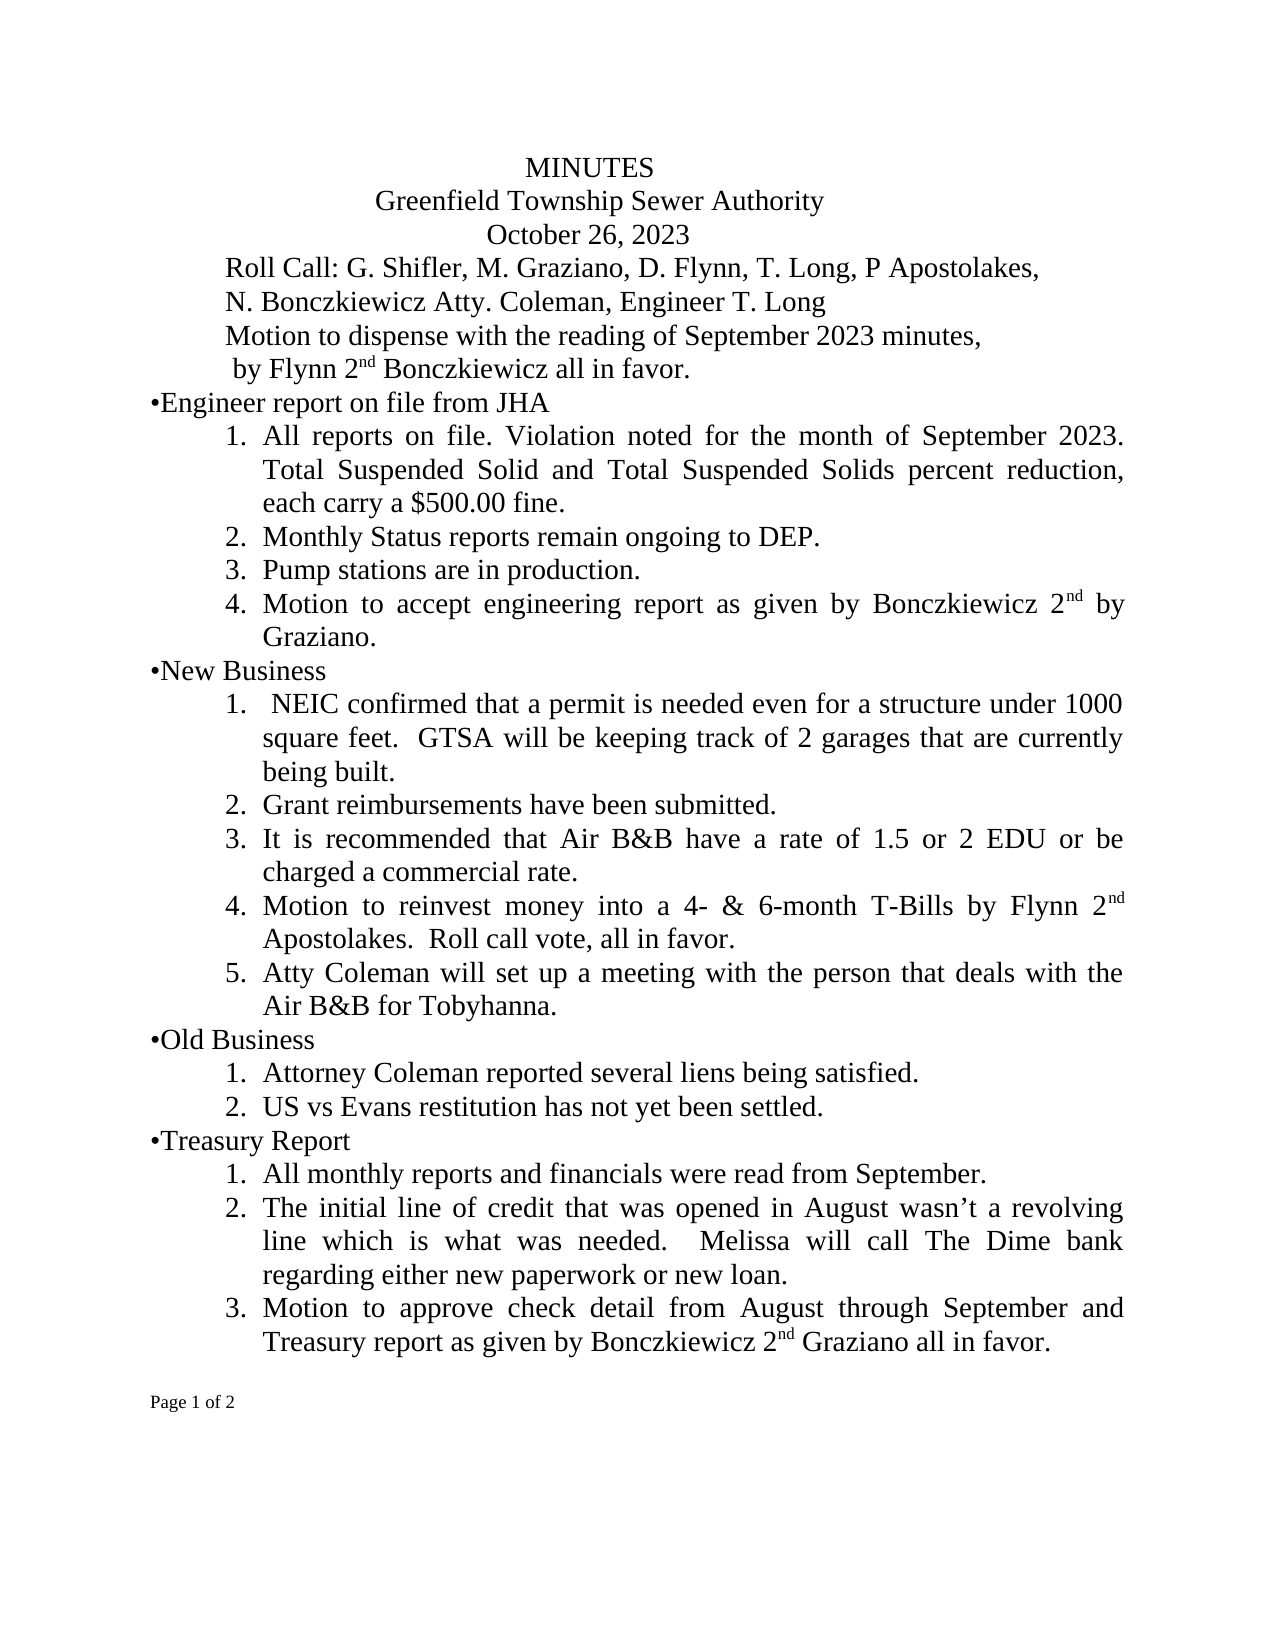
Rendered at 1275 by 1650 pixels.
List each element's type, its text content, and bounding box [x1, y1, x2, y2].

text Motion to dispense with the reading of September 2023 minutes, [150, 318, 1125, 351]
list Motion to reinvest money into a 4- & 6-month T-Bills by Flynn 2nd Apostolakes. Roll call vote, all in favor. [225, 888, 1125, 955]
text •Engineer report on file from JHA [150, 385, 1125, 418]
text •Treasury Report [150, 1123, 1125, 1156]
list NEIC confirmed that a permit is needed even for a structure under 1000 square feet. GTSA will be keeping track of 2 garages that are currently being built. [225, 687, 1125, 787]
text by Flynn 2nd Bonczkiewicz all in favor. [150, 351, 1125, 385]
list All reports on file. Violation noted for the month of September 2023. Total Suspended Solid and Total Suspended Solids percent reduction, each carry a $500.00 fine. [225, 418, 1125, 519]
text MINUTES [450, 150, 1125, 183]
list Attorney Coleman reported several liens being satisfied. [225, 1056, 1125, 1089]
list The initial line of credit that was opened in August wasn’t a revolving line which is what was needed. Melissa will call The Dime bank regarding either new paperwork or new loan. [225, 1190, 1125, 1290]
list Motion to approve check detail from August through September and Treasury report as given by Bonczkiewicz 2nd Graziano all in favor. [225, 1290, 1125, 1357]
list Atty Coleman will set up a meeting with the person that deals with the Air B&B for Tobyhanna. [225, 955, 1125, 1022]
list US vs Evans restitution has not yet been settled. [225, 1089, 1125, 1123]
text Roll Call: G. Shifler, M. Graziano, D. Flynn, T. Long, P Apostolakes, N. Bonczkiewicz Atty. Coleman, Engineer T. Long [225, 251, 1125, 318]
list Pump stations are in production. [225, 552, 1125, 586]
text Greenfield Township Sewer Authority [300, 183, 1125, 217]
list All monthly reports and financials were read from September. [225, 1156, 1125, 1190]
text •Old Business [150, 1022, 1125, 1056]
list It is recommended that Air B&B have a rate of 1.5 or 2 EDU or be charged a commercial rate. [225, 821, 1125, 888]
text October 26, 2023 [375, 217, 1125, 251]
list Grant reimbursements have been submitted. [225, 787, 1125, 821]
text Page 1 of 2 [150, 1391, 1125, 1413]
list Monthly Status reports remain ongoing to DEP. [225, 519, 1125, 552]
list Motion to accept engineering report as given by Bonczkiewicz 2nd by Graziano. [225, 586, 1125, 653]
text •New Business [150, 653, 1125, 687]
